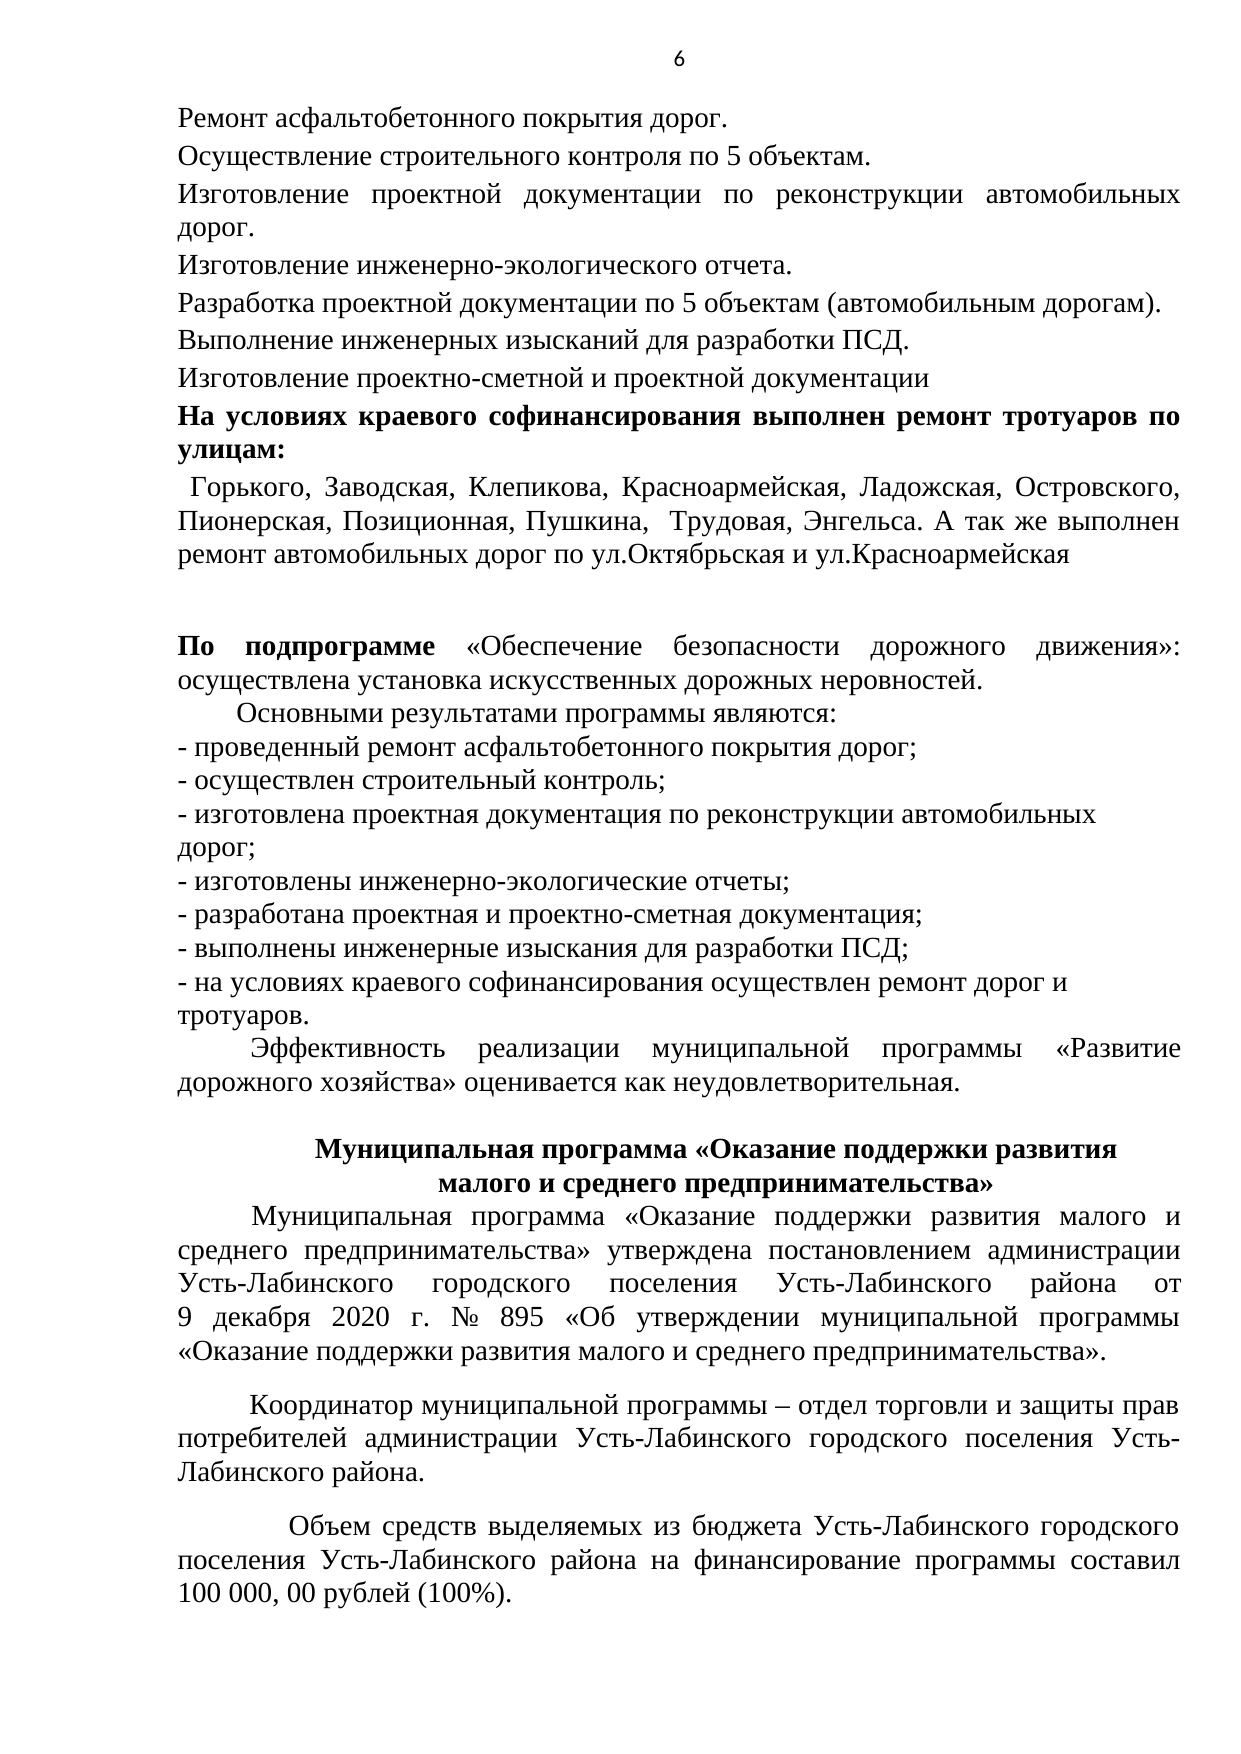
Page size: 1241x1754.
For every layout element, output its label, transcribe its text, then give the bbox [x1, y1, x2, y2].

text - осуществлен строительный контроль; [177, 762, 1181, 796]
text - проведенный ремонт асфальтобетонного покрытия дорог; [177, 729, 1181, 762]
text - разработана проектная и проектно-сметная документация; [177, 897, 1181, 930]
text Осуществление строительного контроля по 5 объектам. [177, 138, 1181, 172]
text Разработка проектной документации по 5 объектам (автомобильным дорогам). [177, 285, 1181, 318]
text Выполнение инженерных изысканий для разработки ПСД. [177, 322, 1181, 356]
text На условиях краевого софинансирования выполнен ремонт тротуаров по улицам: [177, 398, 1181, 465]
text Муниципальная программа «Оказание поддержки развития малого и среднего предпринимательства» утверждена постановлением администрации Усть-Лабинского городского поселения Усть-Лабинского района от 9 декабря 2020 г. № 895 «Об утверждении муниципальной программы «Оказание поддержки развития малого и среднего предпринимательства». [177, 1198, 1181, 1366]
text - изготовлены инженерно-экологические отчеты; [177, 863, 1181, 897]
text - выполнены инженерные изыскания для разработки ПСД; [177, 930, 1181, 964]
text Основными результатами программы являются: [177, 695, 1181, 729]
text - изготовлена проектная документация по реконструкции автомобильных дорог; [177, 796, 1181, 863]
text Эффективность реализации муниципальной программы «Развитие дорожного хозяйства» оценивается как неудовлетворительная. [177, 1031, 1181, 1098]
text малого и среднего предпринимательства» [177, 1165, 1181, 1198]
text Муниципальная программа «Оказание поддержки развития [177, 1131, 1181, 1165]
text Ремонт асфальтобетонного покрытия дорог. [177, 100, 1181, 134]
text Объем средств выделяемых из бюджета Усть-Лабинского городского поселения Усть-Лабинского района на финансирование программы составил 100 000, 00 рублей (100%). [177, 1508, 1181, 1609]
text - на условиях краевого софинансирования осуществлен ремонт дорог и тротуаров. [177, 964, 1181, 1031]
text По подпрограмме «Обеспечение безопасности дорожного движения»: осуществлена установка искусственных дорожных неровностей. [177, 628, 1181, 695]
text Координатор муниципальной программы – отдел торговли и защиты прав потребителей администрации Усть-Лабинского городского поселения Усть-Лабинского района. [177, 1387, 1181, 1488]
text Горького, Заводская, Клепикова, Красноармейская, Ладожская, Островского, Пионерская, Позиционная, Пушкина, Трудовая, Энгельса. А так же выполнен ремонт автомобильных дорог по ул.Октябрьская и ул.Красноармейская [177, 469, 1181, 570]
text Изготовление инженерно-экологического отчета. [177, 247, 1181, 281]
text Изготовление проектно-сметной и проектной документации [177, 360, 1181, 394]
text Изготовление проектной документации по реконструкции автомобильных дорог. [177, 176, 1181, 243]
